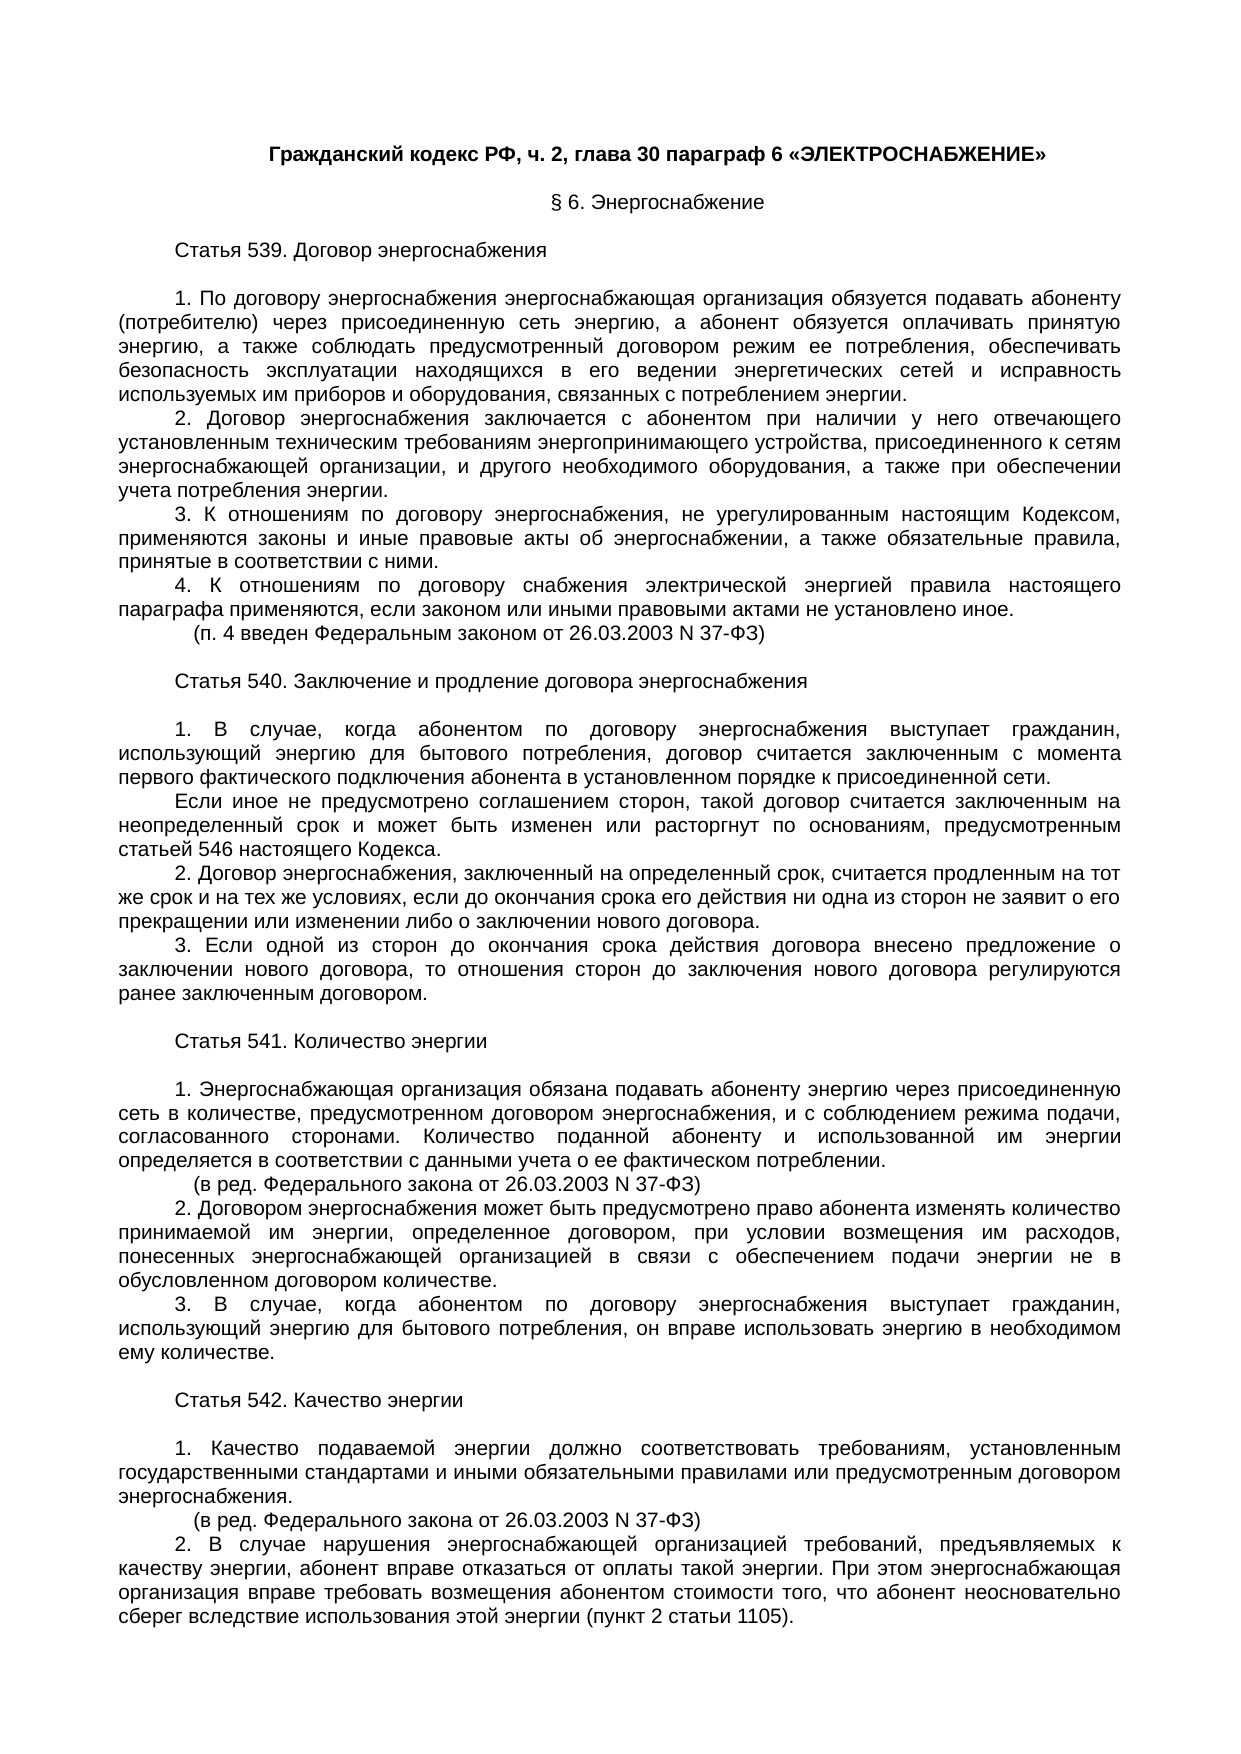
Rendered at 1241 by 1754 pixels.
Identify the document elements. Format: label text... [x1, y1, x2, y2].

text Статья 541. Количество энергии [118, 1028, 1122, 1052]
text 2. Договор энергоснабжения заключается с абонентом при наличии у него отвечающего установленным техническим требованиям энергопринимающего устройства, присоединенного к сетям энергоснабжающей организации, и другого необходимого оборудования, а также при обеспечении учета потребления энергии. [118, 406, 1122, 501]
text 3. Если одной из сторон до окончания срока действия договора внесено предложение о заключении нового договора, то отношения сторон до заключения нового договора регулируются ранее заключенным договором. [118, 933, 1122, 1004]
text Статья 540. Заключение и продление договора энергоснабжения [118, 669, 1122, 693]
text 1. Энергоснабжающая организация обязана подавать абоненту энергию через присоединенную сеть в количестве, предусмотренном договором энергоснабжения, и с соблюдением режима подачи, согласованного сторонами. Количество поданной абоненту и использованной им энергии определяется в соответствии с данными учета о ее фактическом потреблении. [118, 1076, 1122, 1172]
text 2. Договор энергоснабжения, заключенный на определенный срок, считается продленным на тот же срок и на тех же условиях, если до окончания срока его действия ни одна из сторон не заявит о его прекращении или изменении либо о заключении нового договора. [118, 861, 1122, 933]
text Статья 539. Договор энергоснабжения [118, 238, 1122, 262]
text 3. В случае, когда абонентом по договору энергоснабжения выступает гражданин, использующий энергию для бытового потребления, он вправе использовать энергию в необходимом ему количестве. [118, 1292, 1122, 1364]
text 2. В случае нарушения энергоснабжающей организацией требований, предъявляемых к качеству энергии, абонент вправе отказаться от оплаты такой энергии. При этом энергоснабжающая организация вправе требовать возмещения абонентом стоимости того, что абонент неосновательно сберег вследствие использования этой энергии (пункт 2 статьи 1105). [118, 1532, 1122, 1627]
text 3. К отношениям по договору энергоснабжения, не урегулированным настоящим Кодексом, применяются законы и иные правовые акты об энергоснабжении, а также обязательные правила, принятые в соответствии с ними. [118, 501, 1122, 573]
text 1. Качество подаваемой энергии должно соответствовать требованиям, установленным государственными стандартами и иными обязательными правилами или предусмотренным договором энергоснабжения. [118, 1436, 1122, 1508]
text Если иное не предусмотрено соглашением сторон, такой договор считается заключенным на неопределенный срок и может быть изменен или расторгнут по основаниям, предусмотренным статьей 546 настоящего Кодекса. [118, 789, 1122, 861]
text 1. По договору энергоснабжения энергоснабжающая организация обязуется подавать абоненту (потребителю) через присоединенную сеть энергию, а абонент обязуется оплачивать принятую энергию, а также соблюдать предусмотренный договором режим ее потребления, обеспечивать безопасность эксплуатации находящихся в его ведении энергетических сетей и исправность используемых им приборов и оборудования, связанных с потреблением энергии. [118, 286, 1122, 406]
text 4. К отношениям по договору снабжения электрической энергией правила настоящего параграфа применяются, если законом или иными правовыми актами не установлено иное. [118, 573, 1122, 621]
text (в ред. Федерального закона от 26.03.2003 N 37-ФЗ) [118, 1172, 1122, 1196]
text Статья 542. Качество энергии [118, 1388, 1122, 1412]
text (в ред. Федерального закона от 26.03.2003 N 37-ФЗ) [118, 1508, 1122, 1532]
text 2. Договором энергоснабжения может быть предусмотрено право абонента изменять количество принимаемой им энергии, определенное договором, при условии возмещения им расходов, понесенных энергоснабжающей организацией в связи с обеспечением подачи энергии не в обусловленном договором количестве. [118, 1196, 1122, 1292]
text Гражданский кодекс РФ, ч. 2, глава 30 параграф 6 «ЭЛЕКТРОСНАБЖЕНИЕ» [118, 142, 1122, 166]
text § 6. Энергоснабжение [118, 190, 1122, 214]
text (п. 4 введен Федеральным законом от 26.03.2003 N 37-ФЗ) [118, 621, 1122, 645]
text 1. В случае, когда абонентом по договору энергоснабжения выступает гражданин, использующий энергию для бытового потребления, договор считается заключенным с момента первого фактического подключения абонента в установленном порядке к присоединенной сети. [118, 717, 1122, 789]
